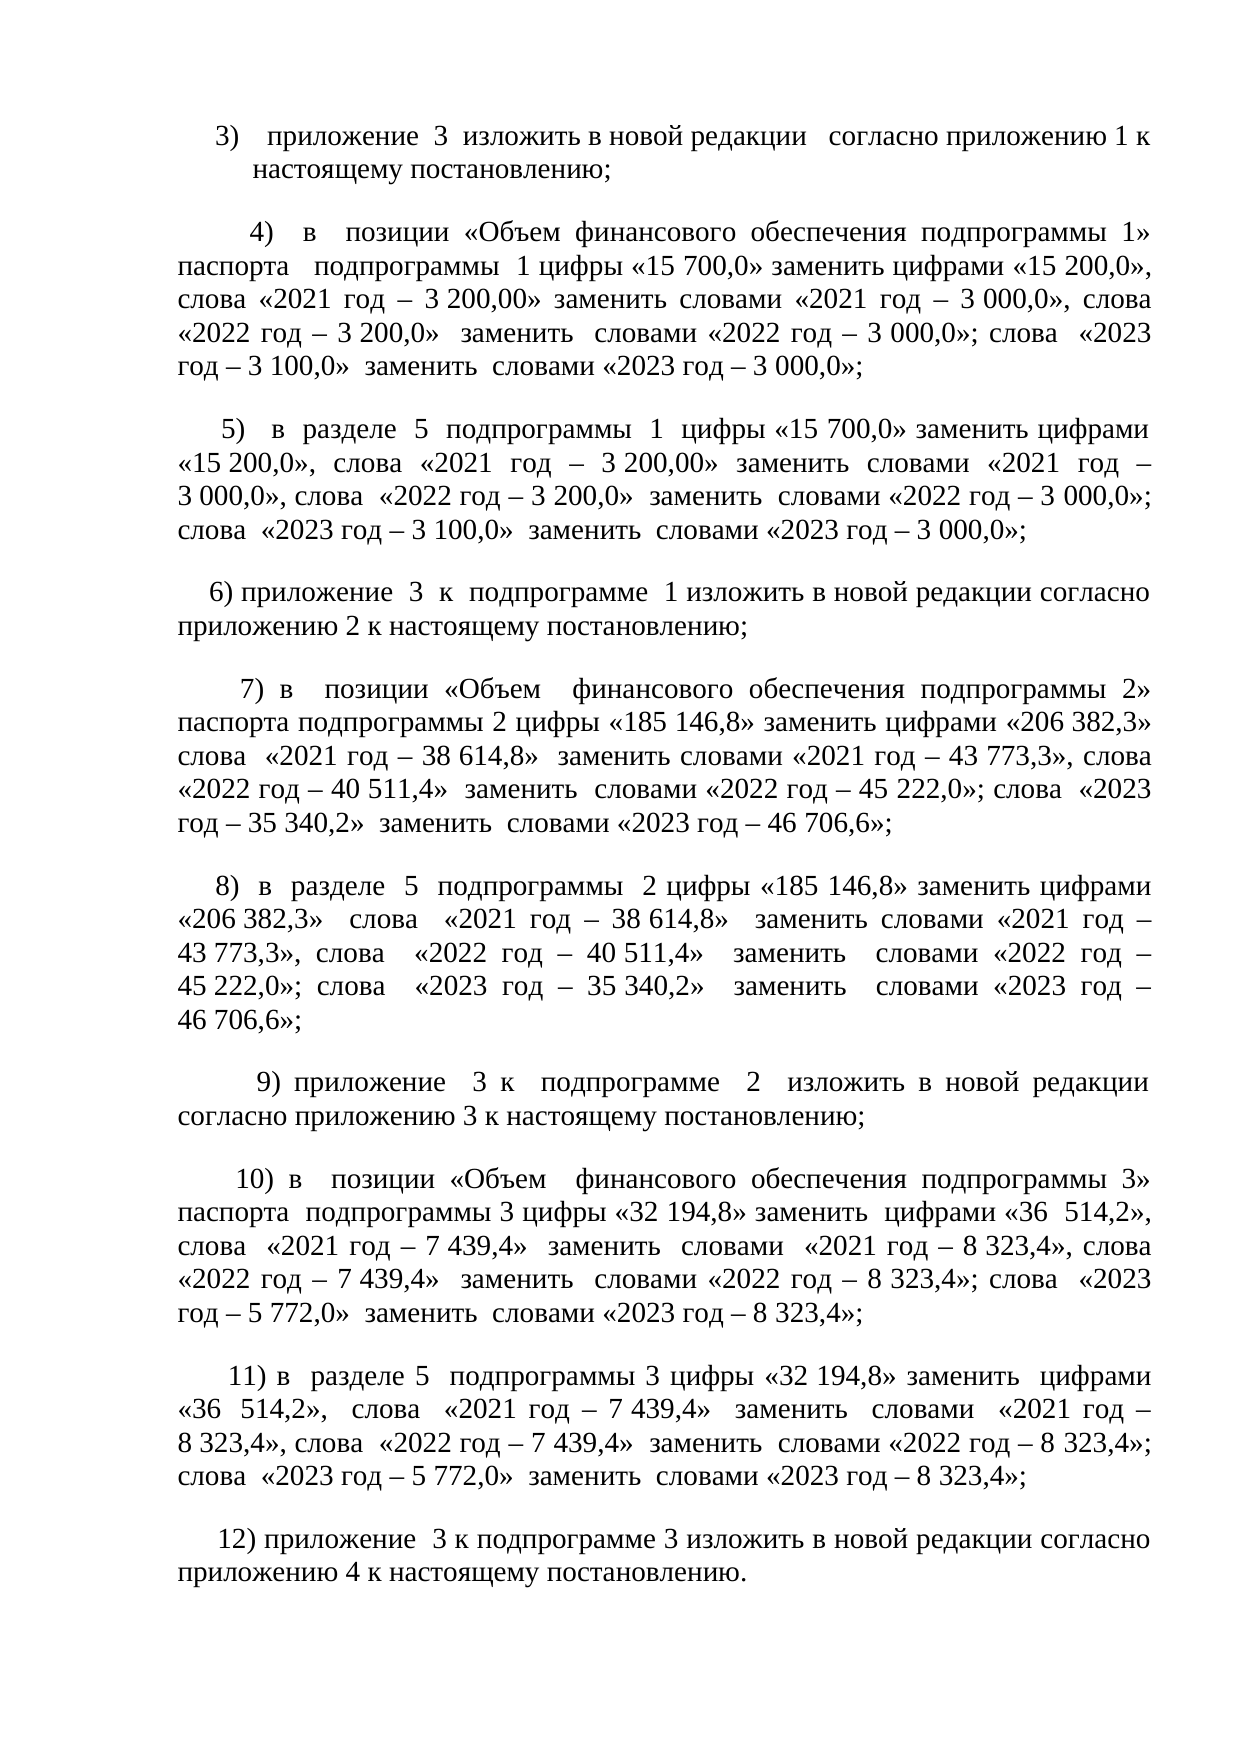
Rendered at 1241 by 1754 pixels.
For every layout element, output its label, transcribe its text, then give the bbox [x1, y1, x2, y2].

text 12) приложение 3 к подпрограмме 3 изложить в новой редакции согласно приложению 4 к настоящему постановлению. [177, 1521, 1152, 1588]
text 4) в позиции «Объем финансового обеспечения подпрограммы 1» паспорта подпрограммы 1 цифры «15 700,0» заменить цифрами «15 200,0», слова «2021 год – 3 200,00» заменить словами «2021 год – 3 000,0», слова «2022 год – 3 200,0» заменить словами «2022 год – 3 000,0»; слова «2023 год – 3 100,0» заменить словами «2023 год – 3 000,0»; [177, 214, 1152, 382]
text 10) в позиции «Объем финансового обеспечения подпрограммы 3» паспорта подпрограммы 3 цифры «32 194,8» заменить цифрами «36 514,2», слова «2021 год – 7 439,4» заменить словами «2021 год – 8 323,4», слова «2022 год – 7 439,4» заменить словами «2022 год – 8 323,4»; слова «2023 год – 5 772,0» заменить словами «2023 год – 8 323,4»; [177, 1161, 1152, 1328]
text 8) в разделе 5 подпрограммы 2 цифры «185 146,8» заменить цифрами «206 382,3» слова «2021 год – 38 614,8» заменить словами «2021 год – 43 773,3», слова «2022 год – 40 511,4» заменить словами «2022 год – 45 222,0»; слова «2023 год – 35 340,2» заменить словами «2023 год – 46 706,6»; [177, 868, 1152, 1035]
text 7) в позиции «Объем финансового обеспечения подпрограммы 2» паспорта подпрограммы 2 цифры «185 146,8» заменить цифрами «206 382,3» слова «2021 год – 38 614,8» заменить словами «2021 год – 43 773,3», слова «2022 год – 40 511,4» заменить словами «2022 год – 45 222,0»; слова «2023 год – 35 340,2» заменить словами «2023 год – 46 706,6»; [177, 671, 1152, 838]
text 5) в разделе 5 подпрограммы 1 цифры «15 700,0» заменить цифрами «15 200,0», слова «2021 год – 3 200,00» заменить словами «2021 год – 3 000,0», слова «2022 год – 3 200,0» заменить словами «2022 год – 3 000,0»; слова «2023 год – 3 100,0» заменить словами «2023 год – 3 000,0»; [177, 411, 1152, 545]
text 9) приложение 3 к подпрограмме 2 изложить в новой редакции согласно приложению 3 к настоящему постановлению; [177, 1064, 1152, 1132]
text 6) приложение 3 к подпрограмме 1 изложить в новой редакции согласно приложению 2 к настоящему постановлению; [177, 574, 1152, 642]
list приложение 3 изложить в новой редакции согласно приложению 1 к настоящему постановлению; [215, 118, 1152, 185]
text 11) в разделе 5 подпрограммы 3 цифры «32 194,8» заменить цифрами «36 514,2», слова «2021 год – 7 439,4» заменить словами «2021 год – 8 323,4», слова «2022 год – 7 439,4» заменить словами «2022 год – 8 323,4»; слова «2023 год – 5 772,0» заменить словами «2023 год – 8 323,4»; [177, 1358, 1152, 1492]
